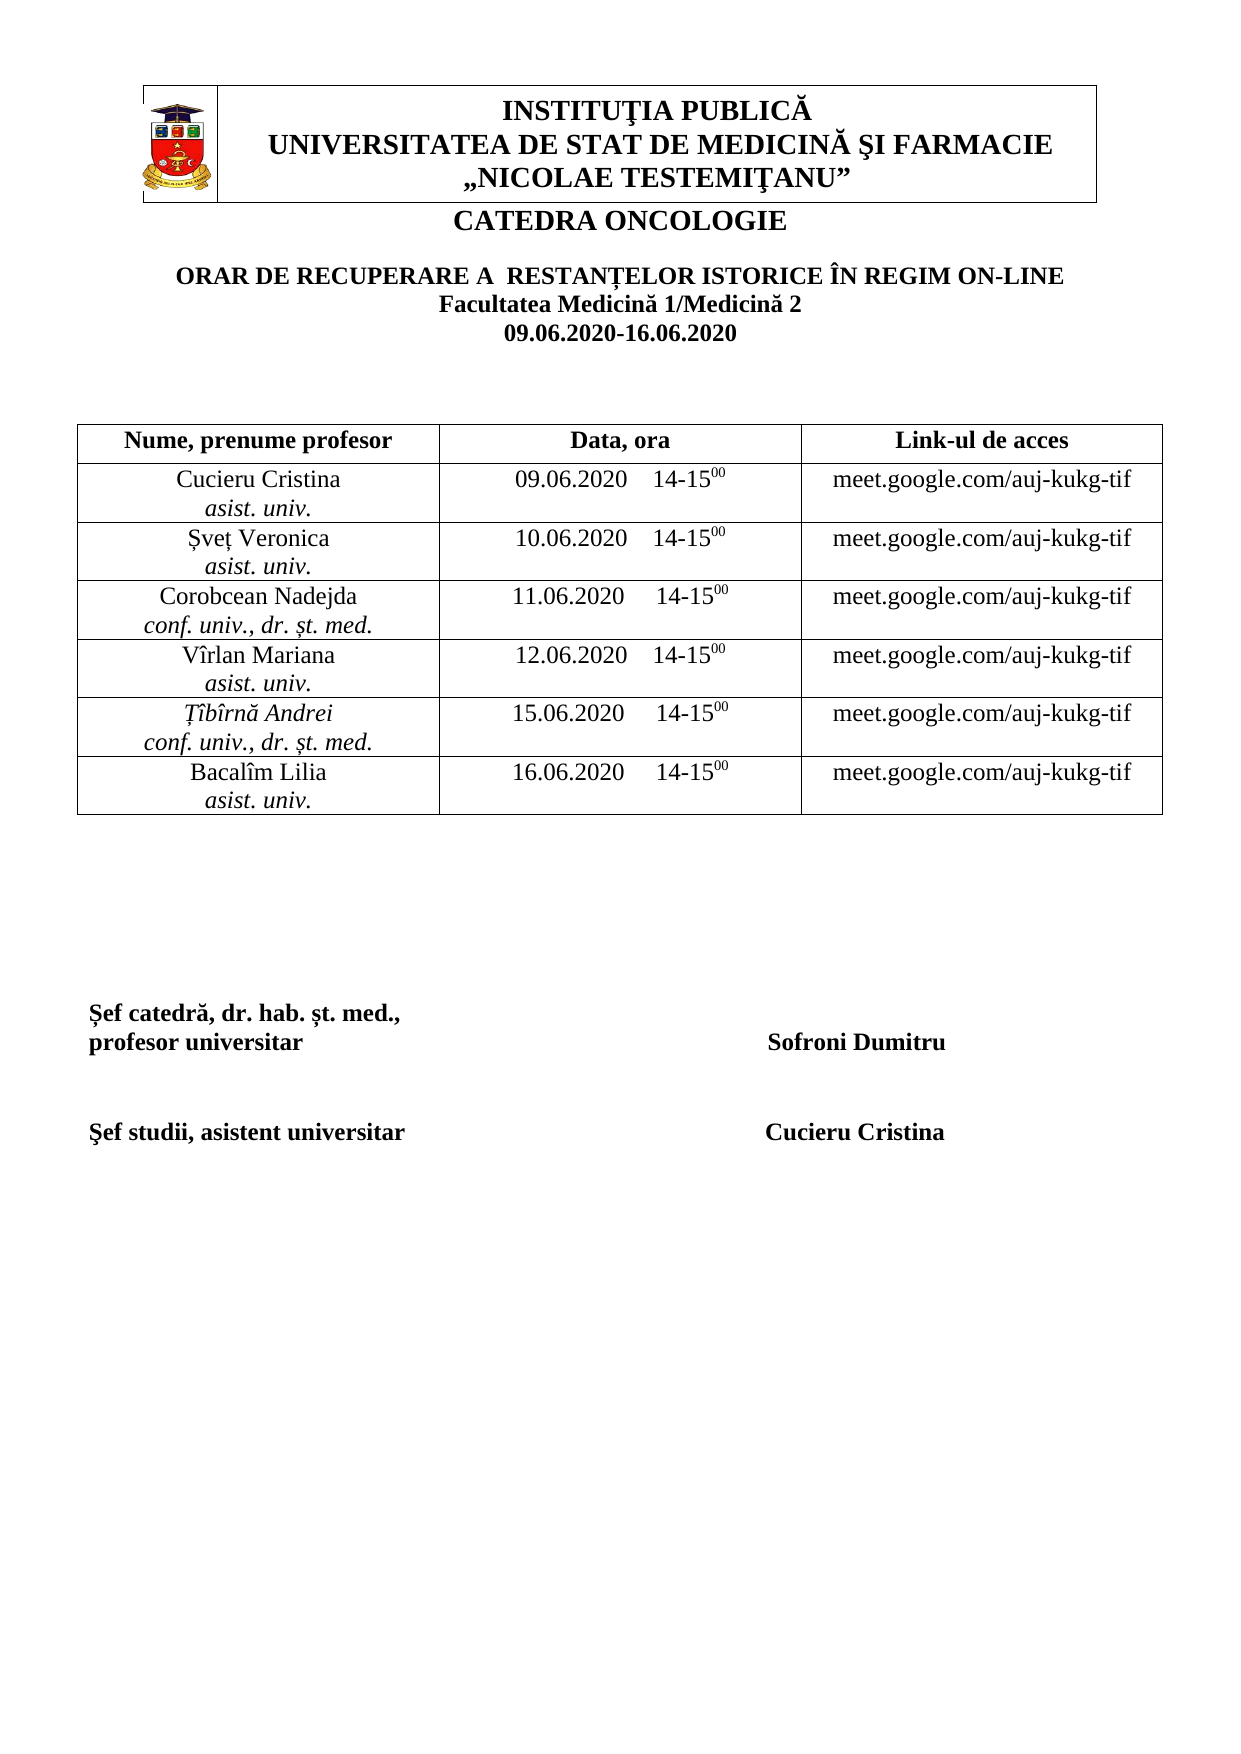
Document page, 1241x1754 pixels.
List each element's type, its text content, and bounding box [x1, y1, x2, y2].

table_cell meet.google.com/auj-kukg-tif [802, 581, 1162, 639]
table_cell 09.06.2020 14-1500 [440, 464, 801, 522]
table_cell meet.google.com/auj-kukg-tif [802, 464, 1162, 522]
table_cell 12.06.2020 14-1500 [440, 640, 801, 697]
table_cell Țîbîrnă Andrei conf. univ., dr. șt. med. [78, 698, 439, 756]
table_header INSTITUŢIA PUBLICĂ UNIVERSITATEA DE STAT DE MEDICINĂ ŞI FARMACIE „NICOLAE TESTEMIŢANU” [218, 86, 1096, 202]
table_cell Bacalîm Lilia asist. univ. [78, 757, 439, 814]
text 09.06.2020-16.06.2020 [89, 318, 1152, 347]
table_cell Cucieru Cristina asist. univ. [78, 464, 439, 522]
text CATEDRA ONCOLOGIE [89, 121, 1152, 237]
table_cell meet.google.com/auj-kukg-tif [802, 640, 1162, 697]
text profesor universitar Sofroni Dumitru [89, 1027, 1152, 1055]
table_cell meet.google.com/auj-kukg-tif [802, 698, 1162, 756]
table_cell 15.06.2020 14-1500 [440, 698, 801, 756]
table_cell 10.06.2020 14-1500 [440, 523, 801, 580]
text ORAR DE RECUPERARE A RESTANȚELOR ISTORICE ÎN REGIM ON-LINE [89, 261, 1152, 289]
table_cell Șveț Veronica asist. univ. [78, 523, 439, 580]
table_cell 16.06.2020 14-1500 [440, 757, 801, 814]
table_header [144, 86, 217, 202]
text Facultatea Medicină 1/Medicină 2 [89, 289, 1152, 318]
table_cell meet.google.com/auj-kukg-tif [802, 523, 1162, 580]
table_header Link-ul de acces [802, 425, 1162, 463]
table_header Nume, prenume profesor [78, 425, 439, 463]
text Șef catedră, dr. hab. șt. med., [89, 998, 1152, 1027]
table_cell Corobcean Nadejda conf. univ., dr. șt. med. [78, 581, 439, 639]
table_cell 11.06.2020 14-1500 [440, 581, 801, 639]
table_cell meet.google.com/auj-kukg-tif [802, 757, 1162, 814]
text Şef studii, asistent universitar Cucieru Cristina [89, 1117, 1152, 1146]
picture [142, 104, 212, 191]
table_header Data, ora [440, 425, 801, 463]
table_cell Vîrlan Mariana asist. univ. [78, 640, 439, 697]
